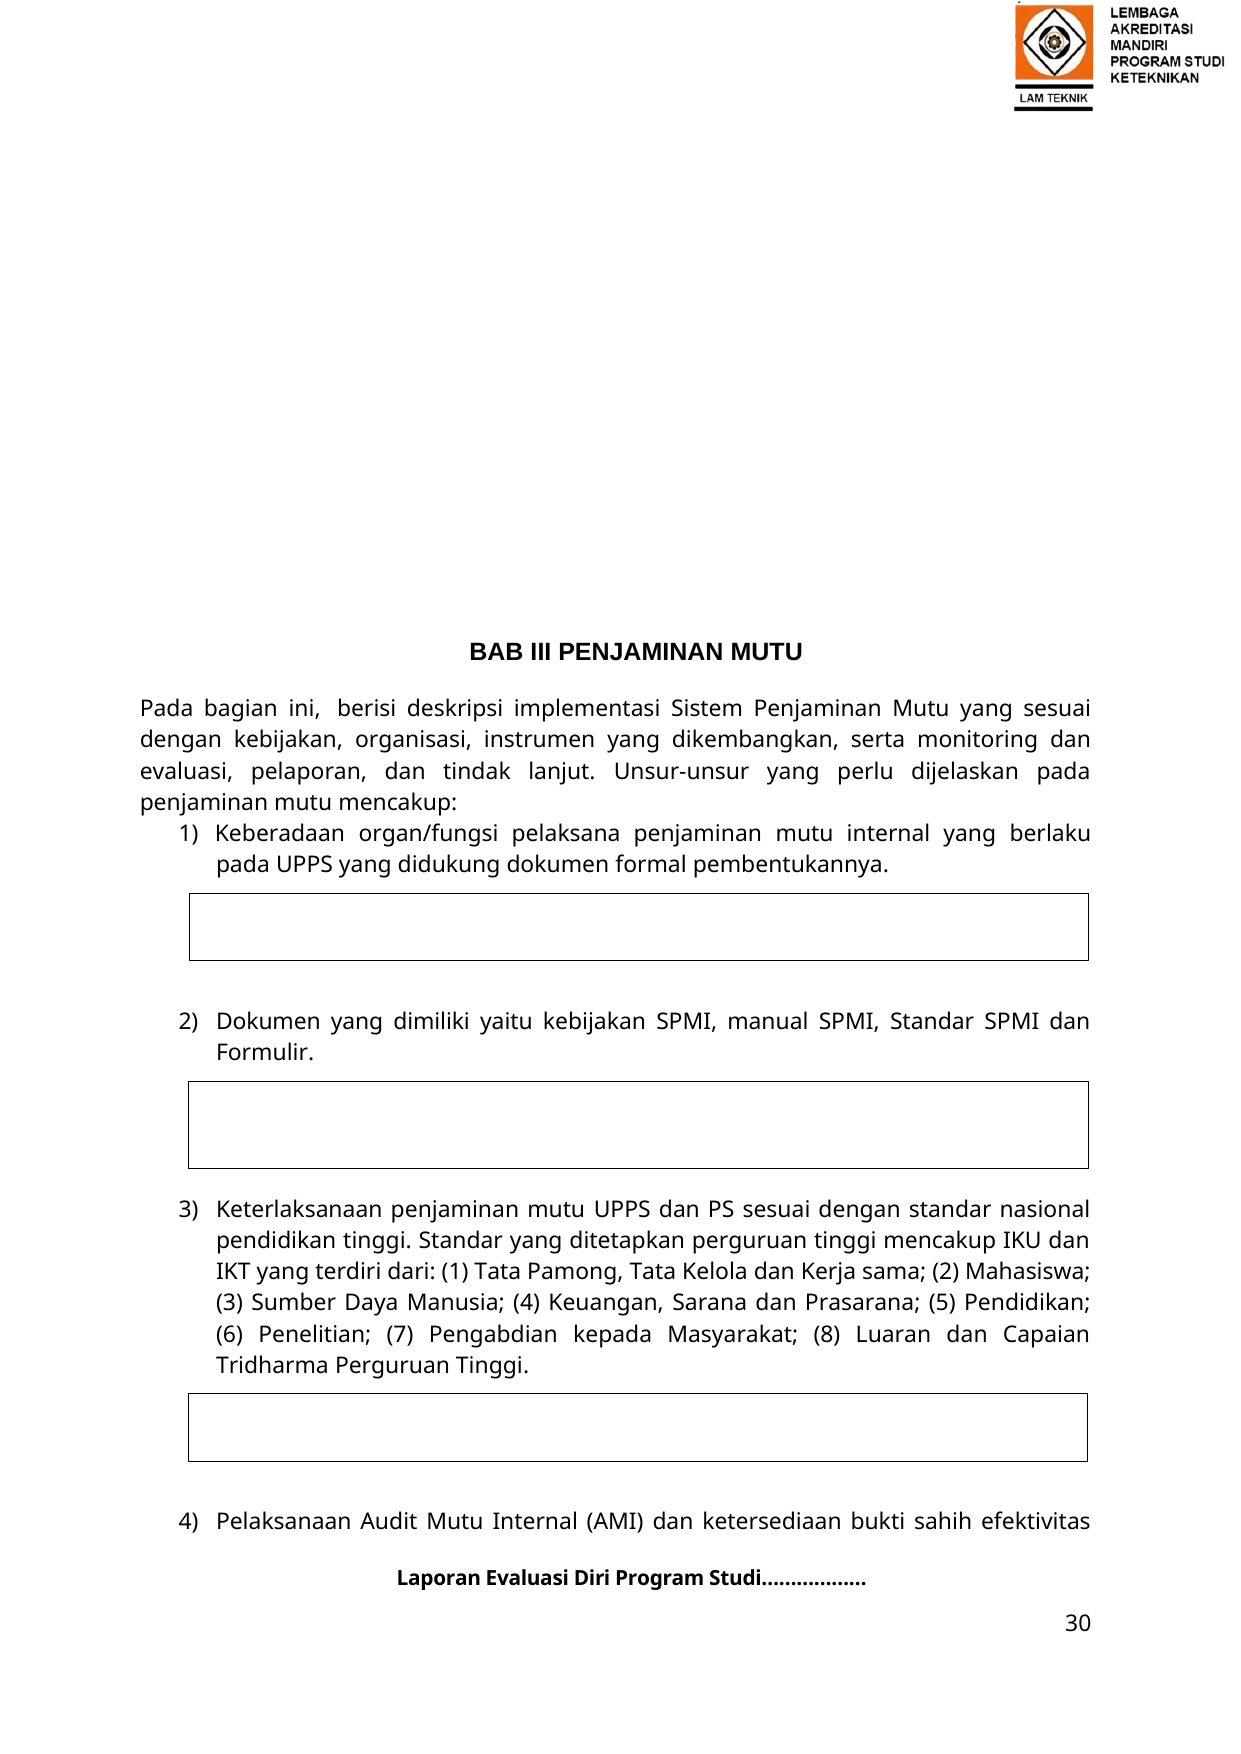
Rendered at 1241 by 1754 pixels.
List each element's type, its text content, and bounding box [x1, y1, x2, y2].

list Keterlaksanaan penjaminan mutu UPPS dan PS sesuai dengan standar nasional pendidikan tinggi. Standar yang ditetapkan perguruan tinggi mencakup IKU dan IKT yang terdiri dari: (1) Tata Pamong, Tata Kelola dan Kerja sama; (2) Mahasiswa; (3) Sumber Daya Manusia; (4) Keuangan, Sarana dan Prasarana; (5) Pendidikan; (6) Penelitian; (7) Pengabdian kepada Masyarakat; (8) Luaran dan Capaian Tridharma Perguruan Tinggi. [178, 1193, 1091, 1380]
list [178, 1505, 1091, 1536]
text Pada bagian ini, berisi deskripsi implementasi Sistem Penjaminan Mutu yang sesuai dengan kebijakan, organisasi, instrumen yang dikembangkan, serta monitoring dan evaluasi, pelaporan, dan tindak lanjut. Unsur-unsur yang perlu dijelaskan pada penjaminan mutu mencakup: [139, 692, 1091, 817]
list Keberadaan organ/fungsi pelaksana penjaminan mutu internal yang berlaku pada UPPS yang didukung dokumen formal pembentukannya. [178, 817, 1091, 879]
subtitle BAB III PENJAMINAN MUTU [150, 639, 1121, 666]
picture [1010, 1, 1236, 114]
list Dokumen yang dimiliki yaitu kebijakan SPMI, manual SPMI, Standar SPMI dan Formulir. [178, 1005, 1091, 1067]
